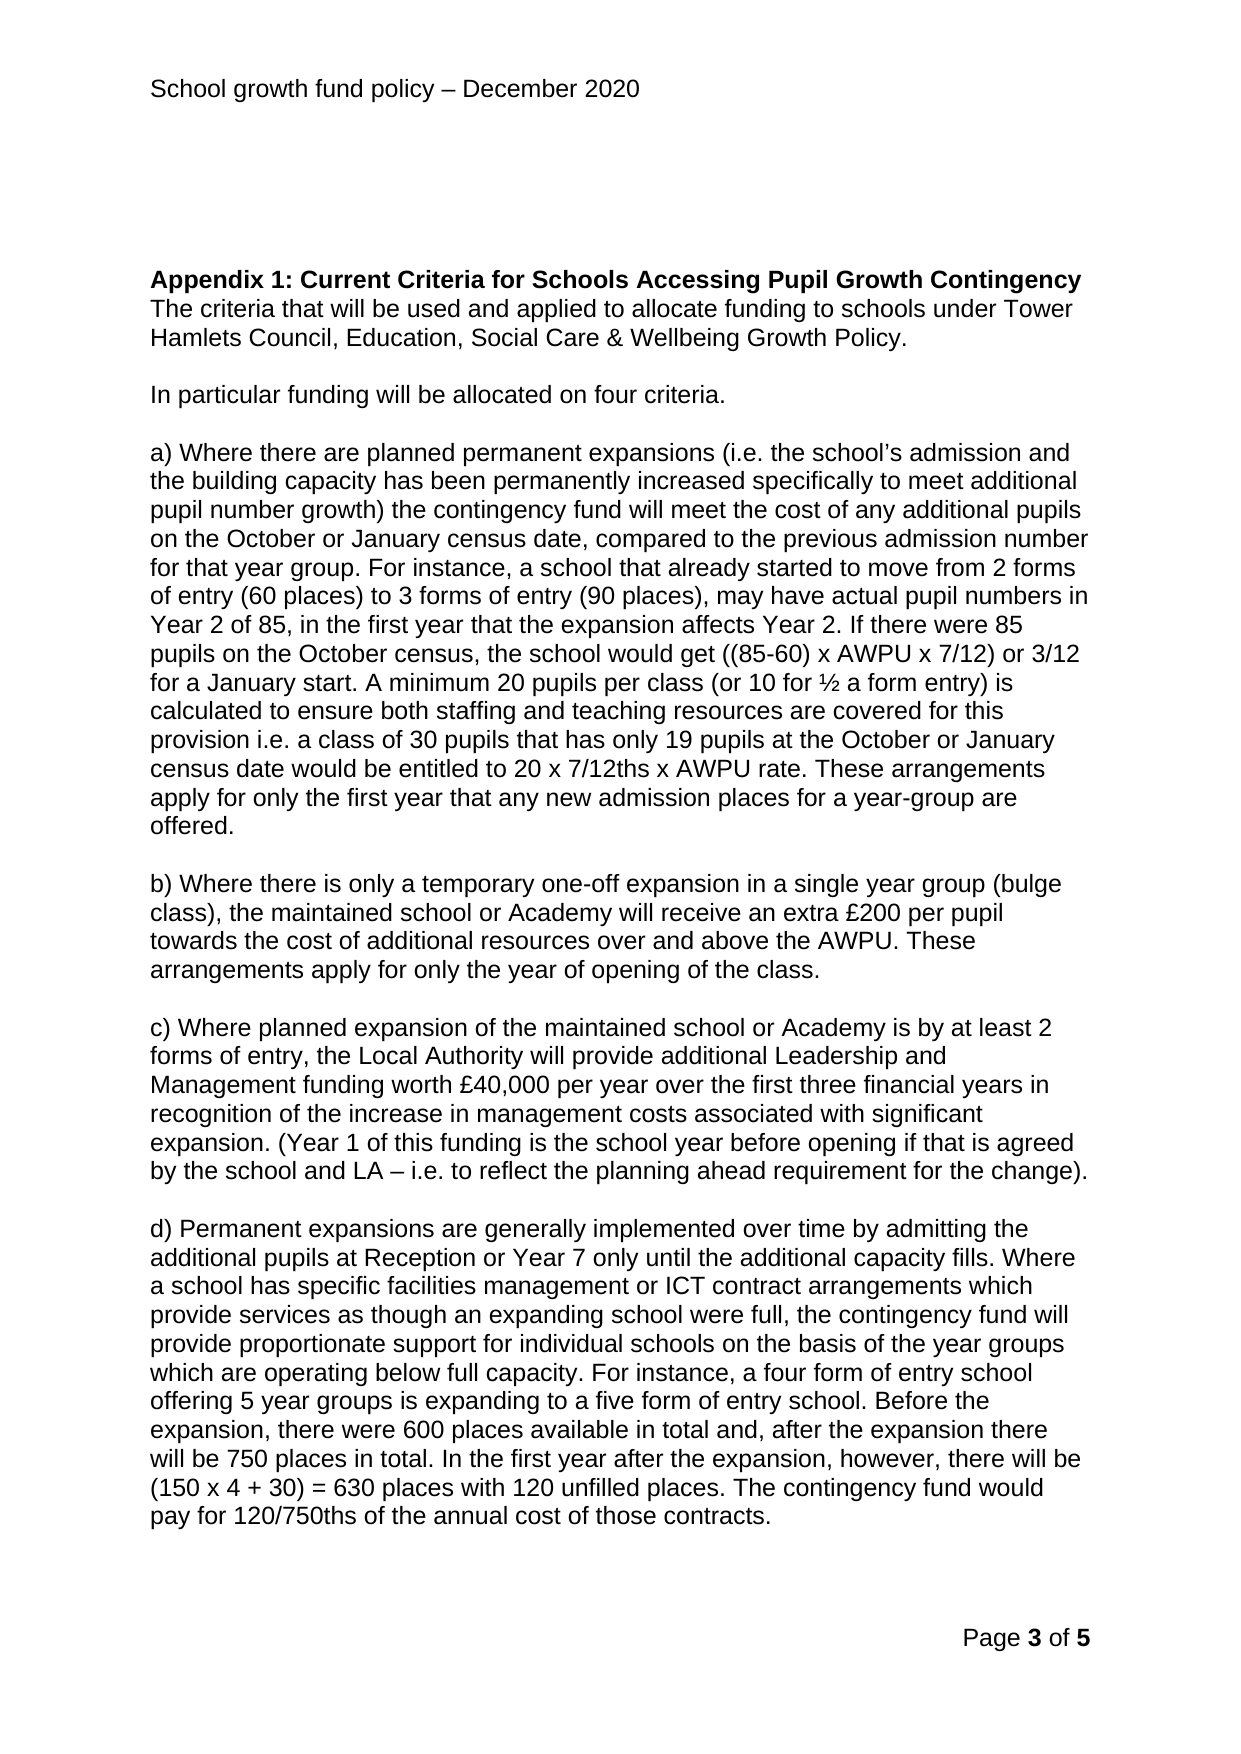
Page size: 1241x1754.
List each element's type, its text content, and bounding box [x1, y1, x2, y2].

text a) Where there are planned permanent expansions (i.e. the school’s admission and the building capacity has been permanently increased specifically to meet additional pupil number growth) the contingency fund will meet the cost of any additional pupils on the October or January census date, compared to the previous admission number for that year group. For instance, a school that already started to move from 2 forms of entry (60 places) to 3 forms of entry (90 places), may have actual pupil numbers in Year 2 of 85, in the first year that the expansion affects Year 2. If there were 85 pupils on the October census, the school would get ((85-60) x AWPU x 7/12) or 3/12 for a January start. A minimum 20 pupils per class (or 10 for ½ a form entry) is calculated to ensure both staffing and teaching resources are covered for this provision i.e. a class of 30 pupils that has only 19 pupils at the October or January census date would be entitled to 20 x 7/12ths x AWPU rate. These arrangements apply for only the first year that any new admission places for a year-group are offered. [150, 437, 1090, 840]
text b) Where there is only a temporary one-off expansion in a single year group (bulge class), the maintained school or Academy will receive an extra £200 per pupil towards the cost of additional resources over and above the AWPU. These arrangements apply for only the year of opening of the class. [150, 869, 1090, 984]
text d) Permanent expansions are generally implemented over time by admitting the additional pupils at Reception or Year 7 only until the additional capacity fills. Where a school has specific facilities management or ICT contract arrangements which provide services as though an expanding school were full, the contingency fund will provide proportionate support for individual schools on the basis of the year groups which are operating below full capacity. For instance, a four form of entry school offering 5 year groups is expanding to a five form of entry school. Before the expansion, there were 600 places available in total and, after the expansion there will be 750 places in total. In the first year after the expansion, however, there will be (150 x 4 + 30) = 630 places with 120 unfilled places. The contingency fund would pay for 120/750ths of the annual cost of those contracts. [150, 1214, 1090, 1530]
text In particular funding will be allocated on four criteria. [150, 380, 1090, 409]
text c) Where planned expansion of the maintained school or Academy is by at least 2 forms of entry, the Local Authority will provide additional Leadership and Management funding worth £40,000 per year over the first three financial years in recognition of the increase in management costs associated with significant expansion. (Year 1 of this funding is the school year before opening if that is agreed by the school and LA – i.e. to reflect the planning ahead requirement for the change). [150, 1012, 1090, 1185]
text The criteria that will be used and applied to allocate funding to schools under Tower Hamlets Council, Education, Social Care & Wellbeing Growth Policy. [150, 294, 1090, 351]
text Appendix 1: Current Criteria for Schools Accessing Pupil Growth Contingency [150, 265, 1090, 294]
